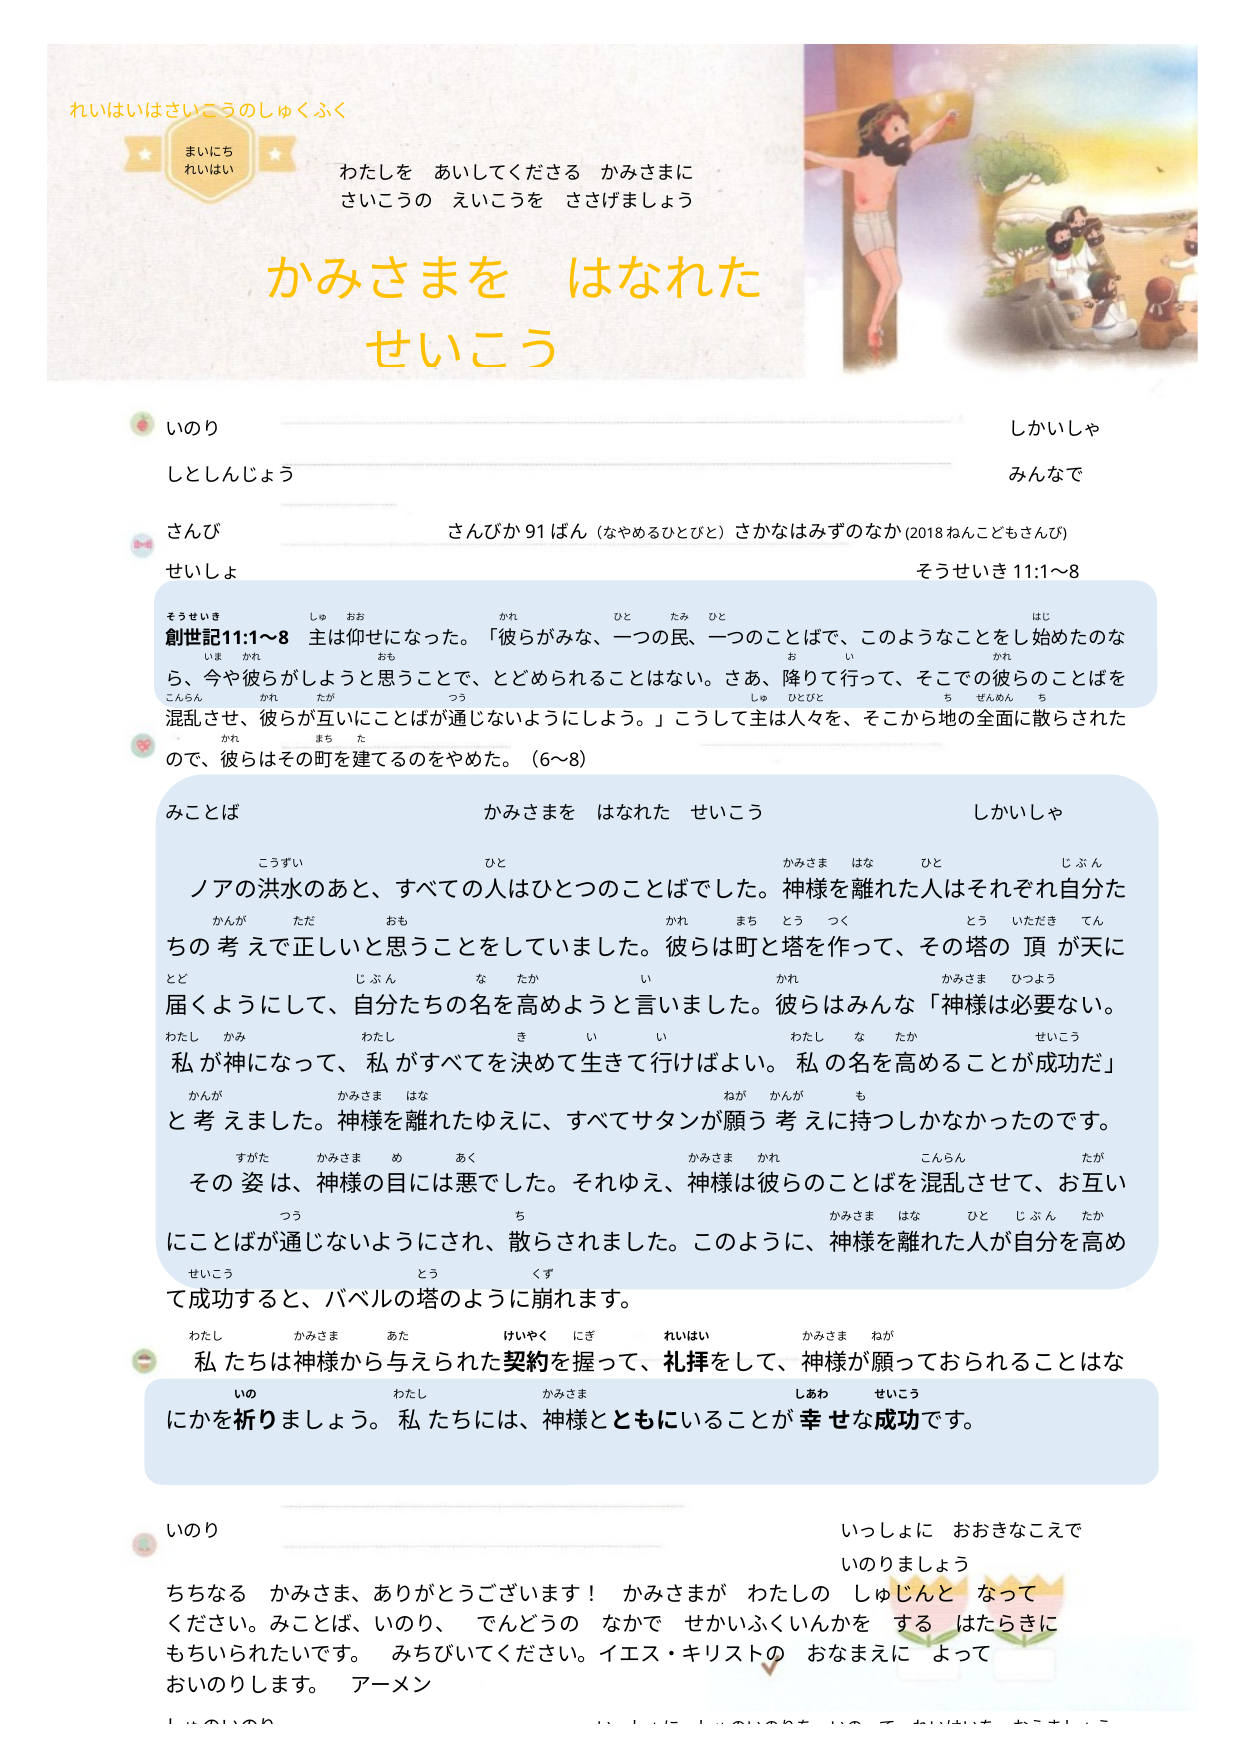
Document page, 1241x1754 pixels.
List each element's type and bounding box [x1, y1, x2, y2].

picture [47, 44, 1198, 1711]
